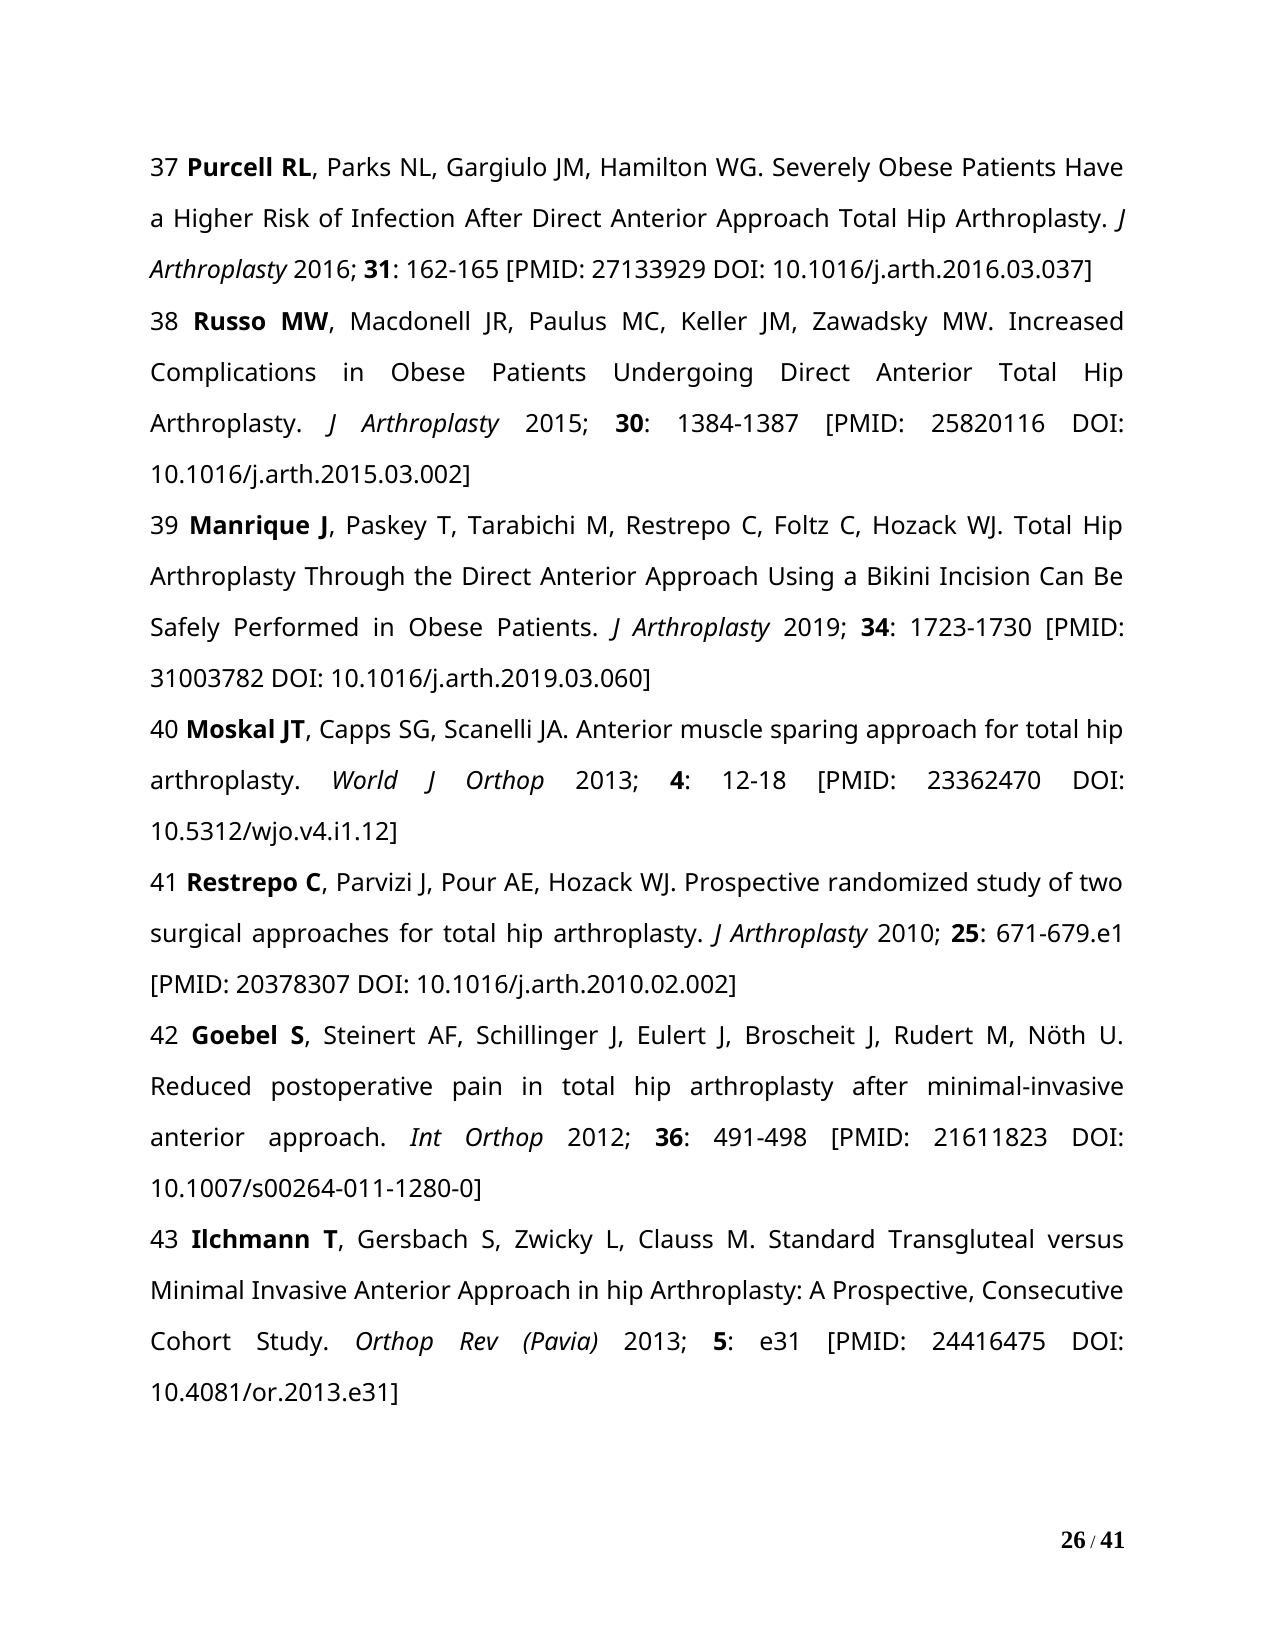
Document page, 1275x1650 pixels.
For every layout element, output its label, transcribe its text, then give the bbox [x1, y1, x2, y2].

text 40 Moskal JT, Capps SG, Scanelli JA. Anterior muscle sparing approach for total hip arthroplasty. World J Orthop 2013; 4: 12-18 [PMID: 23362470 DOI: 10.5312/wjo.v4.i1.12] [150, 711, 1125, 848]
text 38 Russo MW, Macdonell JR, Paulus MC, Keller JM, Zawadsky MW. Increased Complications in Obese Patients Undergoing Direct Anterior Total Hip Arthroplasty. J Arthroplasty 2015; 30: 1384-1387 [PMID: 25820116 DOI: 10.1016/j.arth.2015.03.002] [150, 303, 1125, 490]
text 37 Purcell RL, Parks NL, Gargiulo JM, Hamilton WG. Severely Obese Patients Have a Higher Risk of Infection After Direct Anterior Approach Total Hip Arthroplasty. J Arthroplasty 2016; 31: 162-165 [PMID: 27133929 DOI: 10.1016/j.arth.2016.03.037] [150, 150, 1125, 286]
text 42 Goebel S, Steinert AF, Schillinger J, Eulert J, Broscheit J, Rudert M, Nöth U. Reduced postoperative pain in total hip arthroplasty after minimal-invasive anterior approach. Int Orthop 2012; 36: 491-498 [PMID: 21611823 DOI: 10.1007/s00264-011-1280-0] [150, 1018, 1125, 1205]
text 43 Ilchmann T, Gersbach S, Zwicky L, Clauss M. Standard Transgluteal versus Minimal Invasive Anterior Approach in hip Arthroplasty: A Prospective, Consecutive Cohort Study. Orthop Rev (Pavia) 2013; 5: e31 [PMID: 24416475 DOI: 10.4081/or.2013.e31] [150, 1222, 1125, 1409]
text 39 Manrique J, Paskey T, Tarabichi M, Restrepo C, Foltz C, Hozack WJ. Total Hip Arthroplasty Through the Direct Anterior Approach Using a Bikini Incision Can Be Safely Performed in Obese Patients. J Arthroplasty 2019; 34: 1723-1730 [PMID: 31003782 DOI: 10.1016/j.arth.2019.03.060] [150, 507, 1125, 694]
text 41 Restrepo C, Parvizi J, Pour AE, Hozack WJ. Prospective randomized study of two surgical approaches for total hip arthroplasty. J Arthroplasty 2010; 25: 671-679.e1 [PMID: 20378307 DOI: 10.1016/j.arth.2010.02.002] [150, 864, 1125, 1001]
